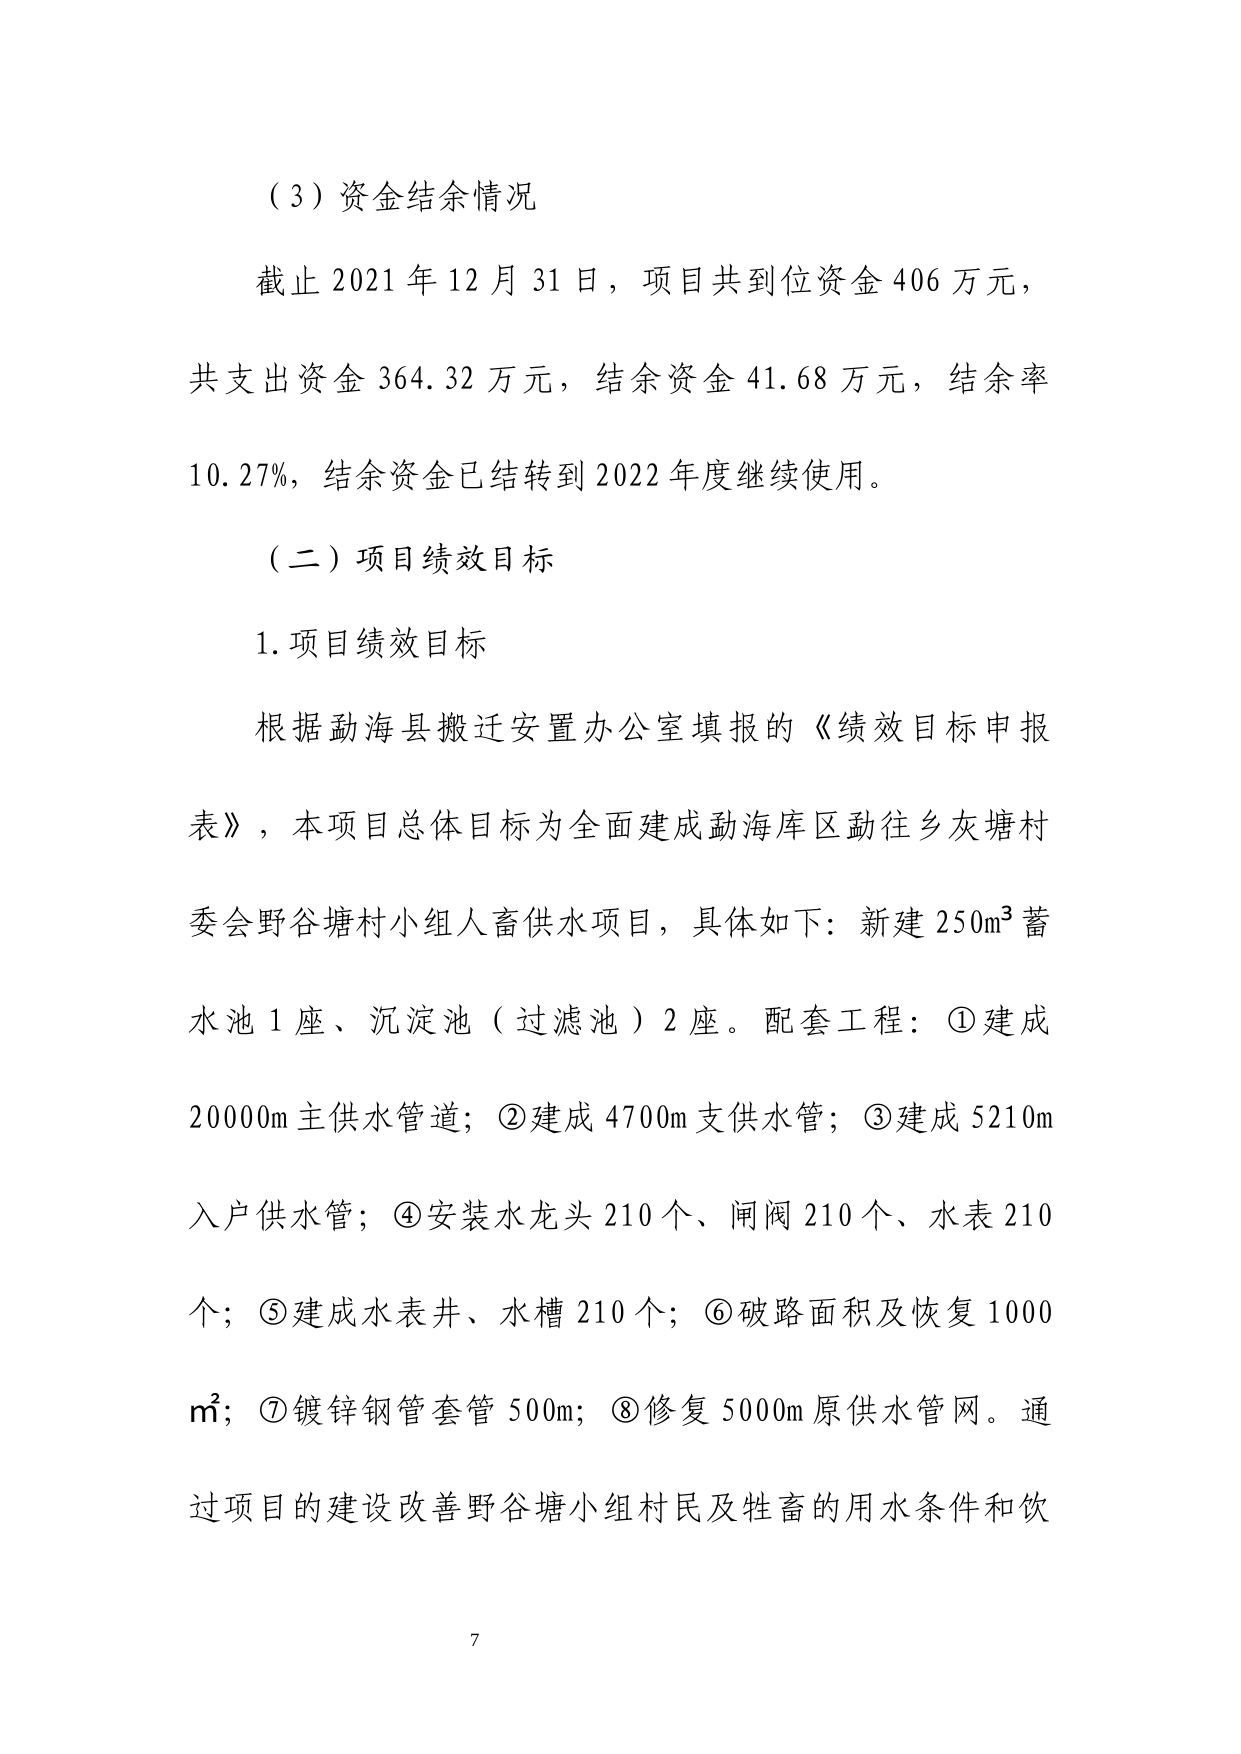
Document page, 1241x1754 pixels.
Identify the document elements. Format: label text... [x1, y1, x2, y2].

text （二）项目绩效目标 [187, 525, 1053, 590]
text 截止2021年12月31日，项目共到位资金406万元，共支出资金364.32万元，结余资金41.68万元，结余率10.27%，结余资金已结转到2022年度继续使用。 [187, 246, 1053, 506]
text 1.项目绩效目标 [187, 609, 1053, 674]
text （3）资金结余情况 [187, 162, 1053, 227]
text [187, 693, 1053, 1538]
